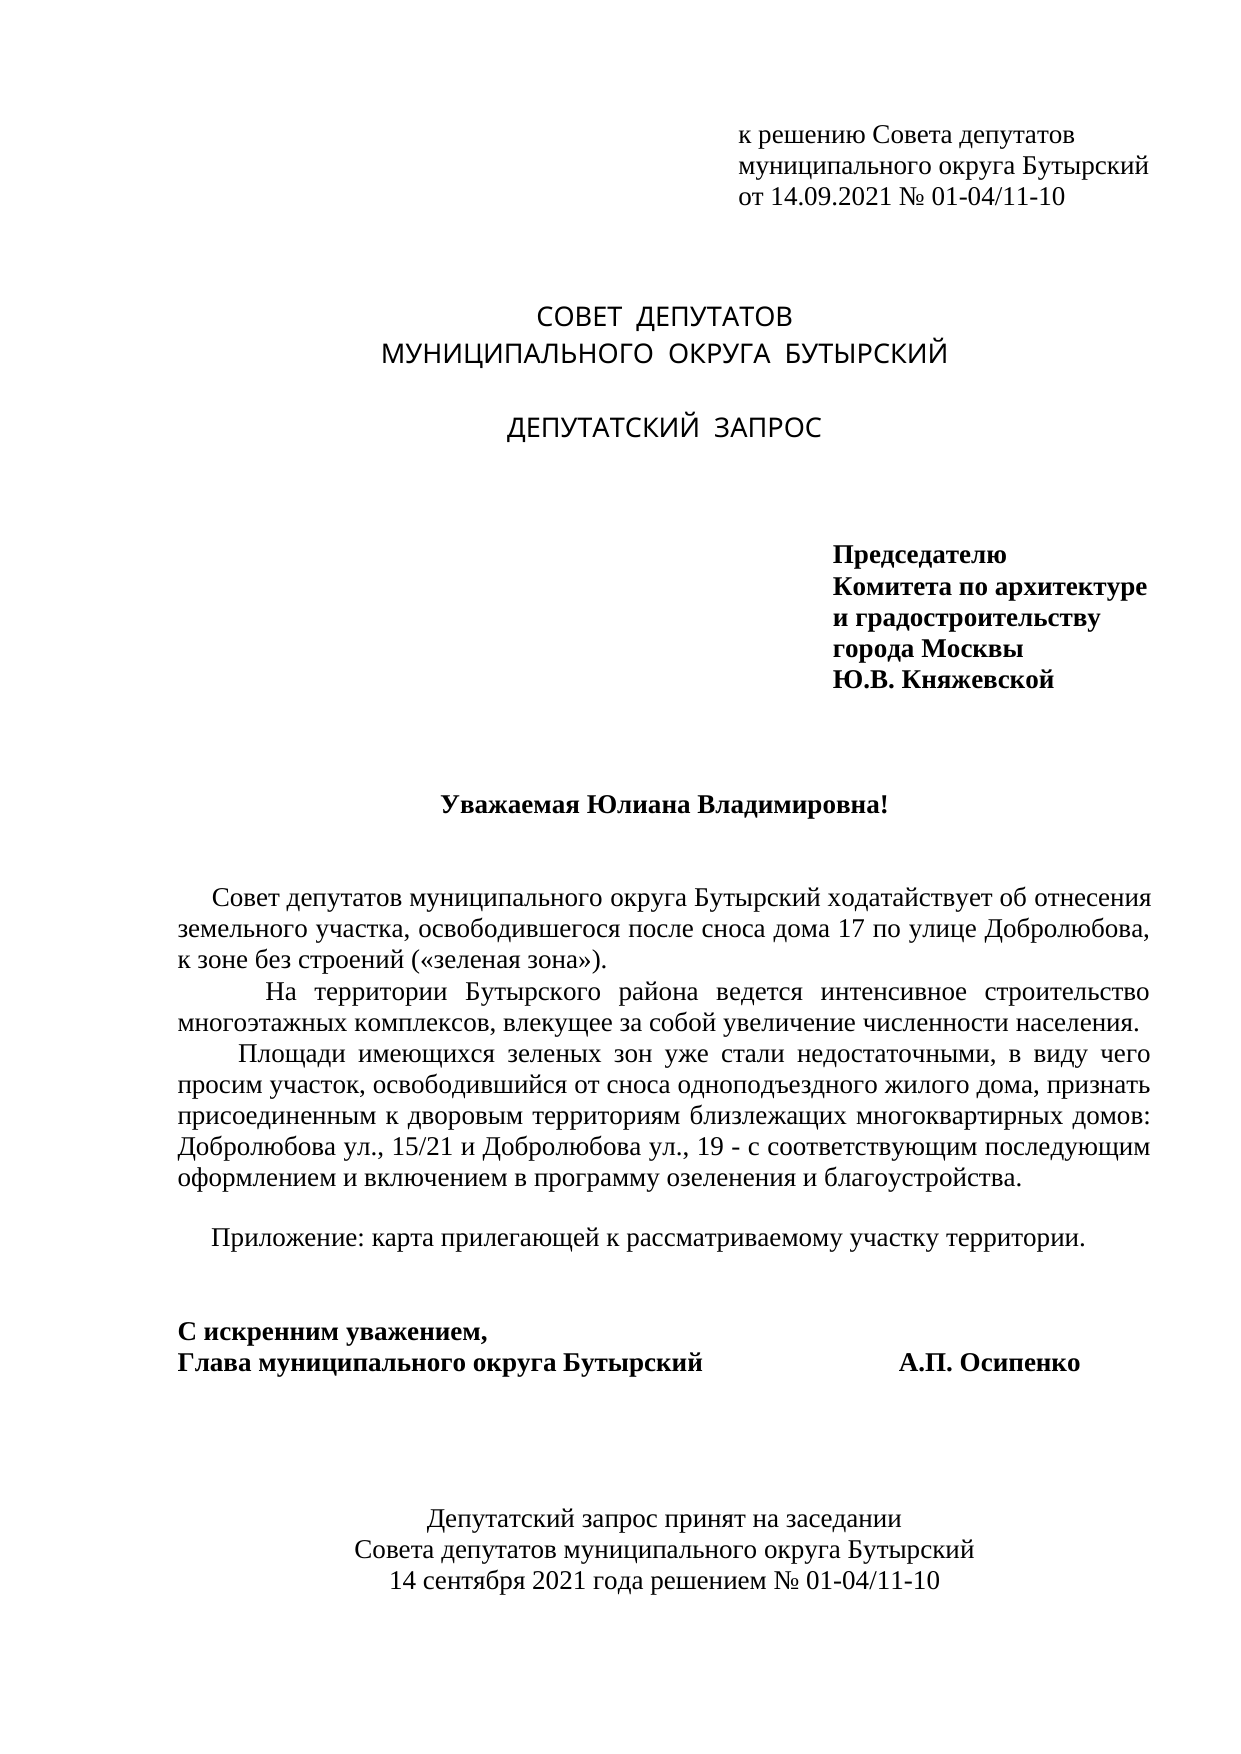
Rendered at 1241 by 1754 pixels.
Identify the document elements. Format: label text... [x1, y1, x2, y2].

text Уважаемая Юлиана Владимировна! [177, 788, 1152, 819]
text ДЕПУТАТСКИЙ ЗАПРОС [177, 408, 1152, 445]
text Ю.В. Княжевской [177, 663, 1152, 694]
text МУНИЦИПАЛЬНОГО ОКРУГА БУТЫРСКИЙ [177, 334, 1152, 371]
text На территории Бутырского района ведется интенсивное строительство многоэтажных комплексов, влекущее за собой увеличение численности населения. [177, 975, 1152, 1037]
text Совет депутатов муниципального округа Бутырский ходатайствует об отнесения земельного участка, освободившегося после сноса дома 17 по улице Добролюбова, к зоне без строений («зеленая зона»). [177, 881, 1152, 975]
text Площади имеющихся зеленых зон уже стали недостаточными, в виду чего просим участок, освободившийся от сноса одноподъездного жилого дома, признать присоединенным к дворовым территориям близлежащих многоквартирных домов: Добролюбова ул., 15/21 и Добролюбова ул., 19 - с соответствующим последующим оформлением и включением в программу озеленения и благоустройства. [177, 1037, 1152, 1193]
text Комитета по архитектуре [177, 570, 1152, 601]
text города Москвы [177, 632, 1152, 663]
text от 14.09.2021 № 01-04/11-10 [177, 180, 1152, 212]
text муниципального округа Бутырский [177, 149, 1152, 180]
text 14 сентября 2021 года решением № 01-04/11-10 [177, 1564, 1152, 1595]
text Председателю [177, 539, 1152, 570]
text Глава муниципального округа Бутырский А.П. Осипенко [177, 1346, 1152, 1377]
text и градостроительству [177, 601, 1152, 632]
text СОВЕТ ДЕПУТАТОВ [177, 298, 1152, 334]
text Депутатский запрос принят на заседании [177, 1502, 1152, 1533]
text С искренним уважением, [177, 1315, 1152, 1346]
text к решению Совета депутатов [177, 118, 1152, 149]
text Приложение: карта прилегающей к рассматриваемому участку территории. [177, 1221, 1152, 1253]
text Совета депутатов муниципального округа Бутырский [177, 1533, 1152, 1564]
